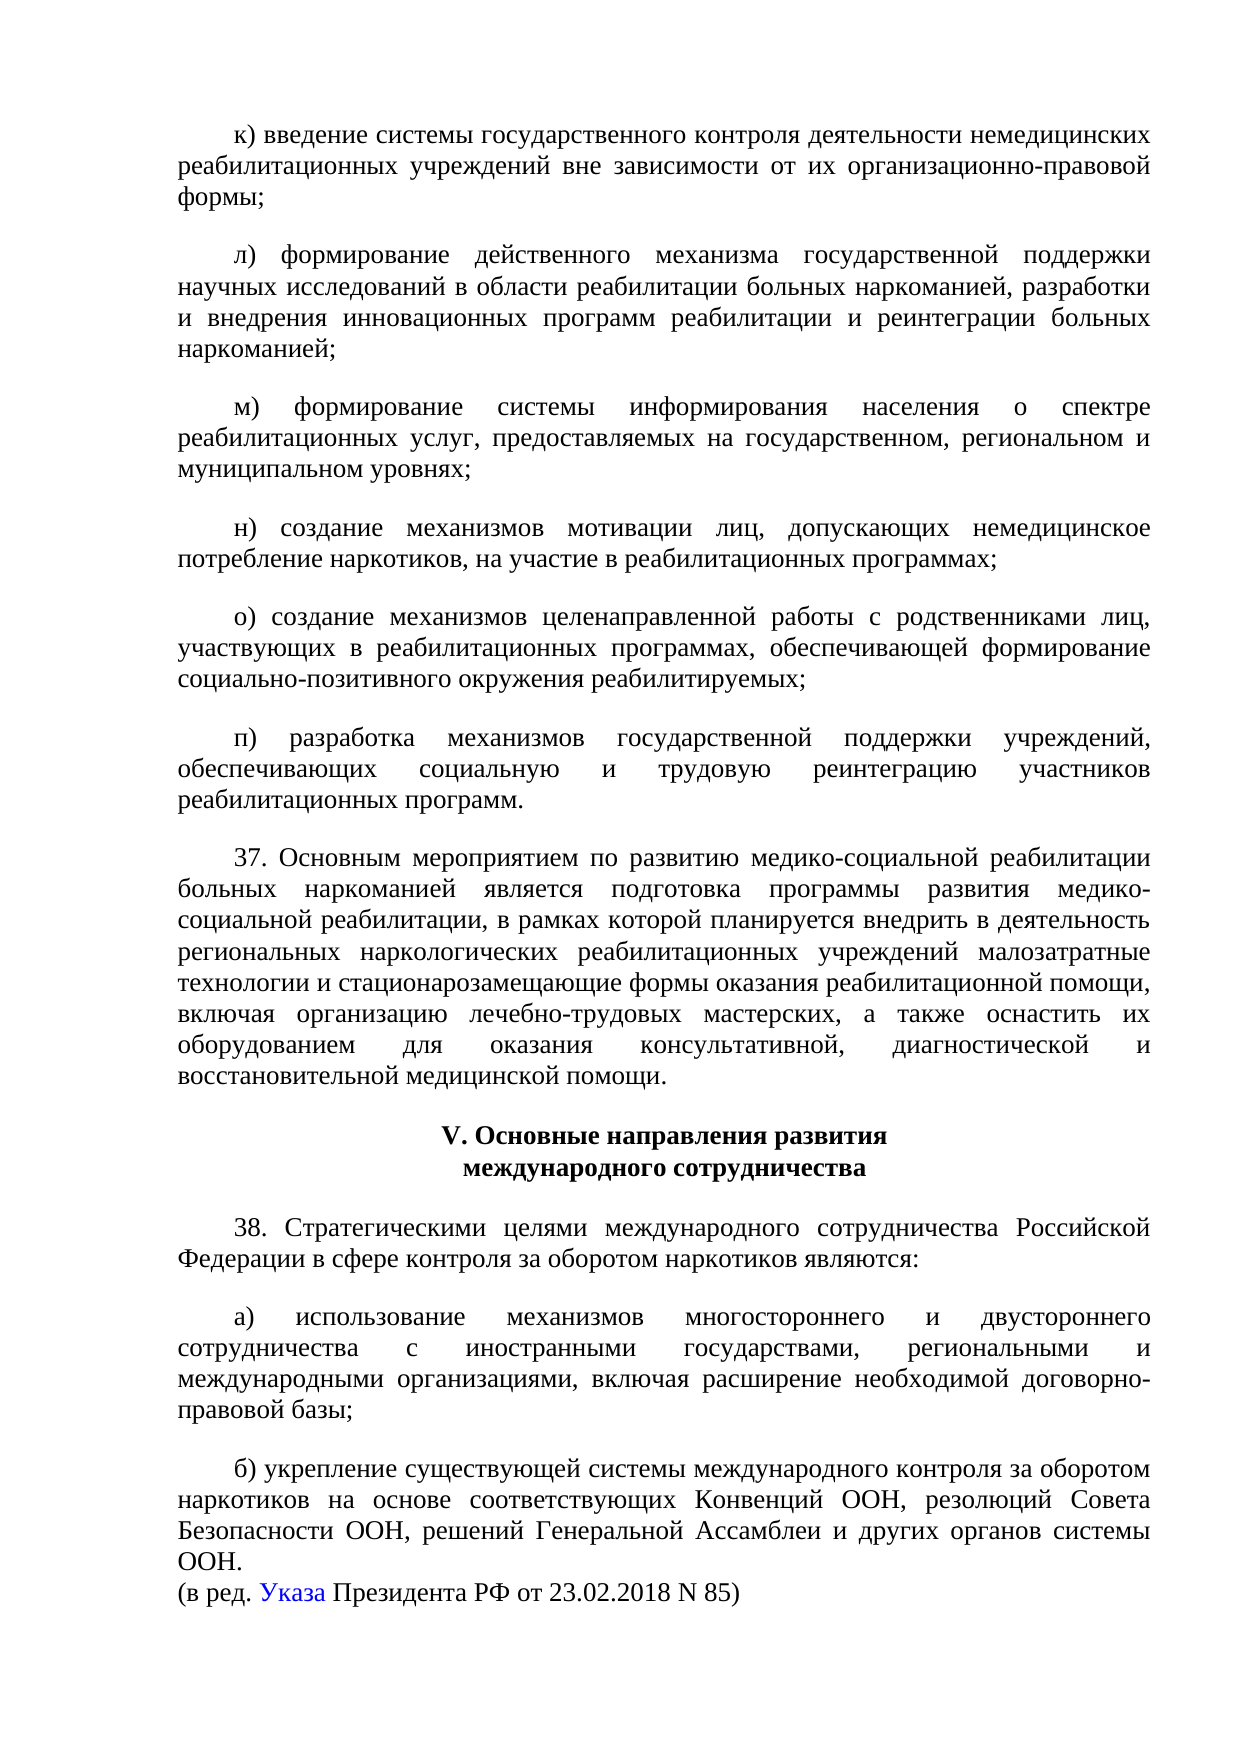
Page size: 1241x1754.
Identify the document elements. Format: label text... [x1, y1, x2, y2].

text 38. Стратегическими целями международного сотрудничества Российской Федерации в сфере контроля за оборотом наркотиков являются: [177, 1211, 1152, 1273]
text м) формирование системы информирования населения о спектре реабилитационных услуг, предоставляемых на государственном, региональном и муниципальном уровнях; [177, 390, 1152, 484]
text п) разработка механизмов государственной поддержки учреждений, обеспечивающих социальную и трудовую реинтеграцию участников реабилитационных программ. [177, 721, 1152, 814]
text международного сотрудничества [177, 1151, 1152, 1182]
text о) создание механизмов целенаправленной работы с родственниками лиц, участвующих в реабилитационных программах, обеспечивающей формирование социально-позитивного окружения реабилитируемых; [177, 600, 1152, 694]
text н) создание механизмов мотивации лиц, допускающих немедицинское потребление наркотиков, на участие в реабилитационных программах; [177, 511, 1152, 573]
text 37. Основным мероприятием по развитию медико-социальной реабилитации больных наркоманией является подготовка программы развития медико-социальной реабилитации, в рамках которой планируется внедрить в деятельность региональных наркологических реабилитационных учреждений малозатратные технологии и стационарозамещающие формы оказания реабилитационной помощи, включая организацию лечебно-трудовых мастерских, а также оснастить их оборудованием для оказания консультативной, диагностической и восстановительной медицинской помощи. [177, 841, 1152, 1090]
text а) использование механизмов многостороннего и двустороннего сотрудничества с иностранными государствами, региональными и международными организациями, включая расширение необходимой договорно-правовой базы; [177, 1300, 1152, 1425]
text л) формирование действенного механизма государственной поддержки научных исследований в области реабилитации больных наркоманией, разработки и внедрения инновационных программ реабилитации и реинтеграции больных наркоманией; [177, 239, 1152, 363]
text б) укрепление существующей системы международного контроля за оборотом наркотиков на основе соответствующих Конвенций ООН, резолюций Совета Безопасности ООН, решений Генеральной Ассамблеи и других органов системы ООН. [177, 1452, 1152, 1576]
text (в ред. Указа Президента РФ от 23.02.2018 N 85) [177, 1576, 1152, 1608]
text V. Основные направления развития [177, 1119, 1152, 1151]
text к) введение системы государственного контроля деятельности немедицинских реабилитационных учреждений вне зависимости от их организационно-правовой формы; [177, 118, 1152, 212]
